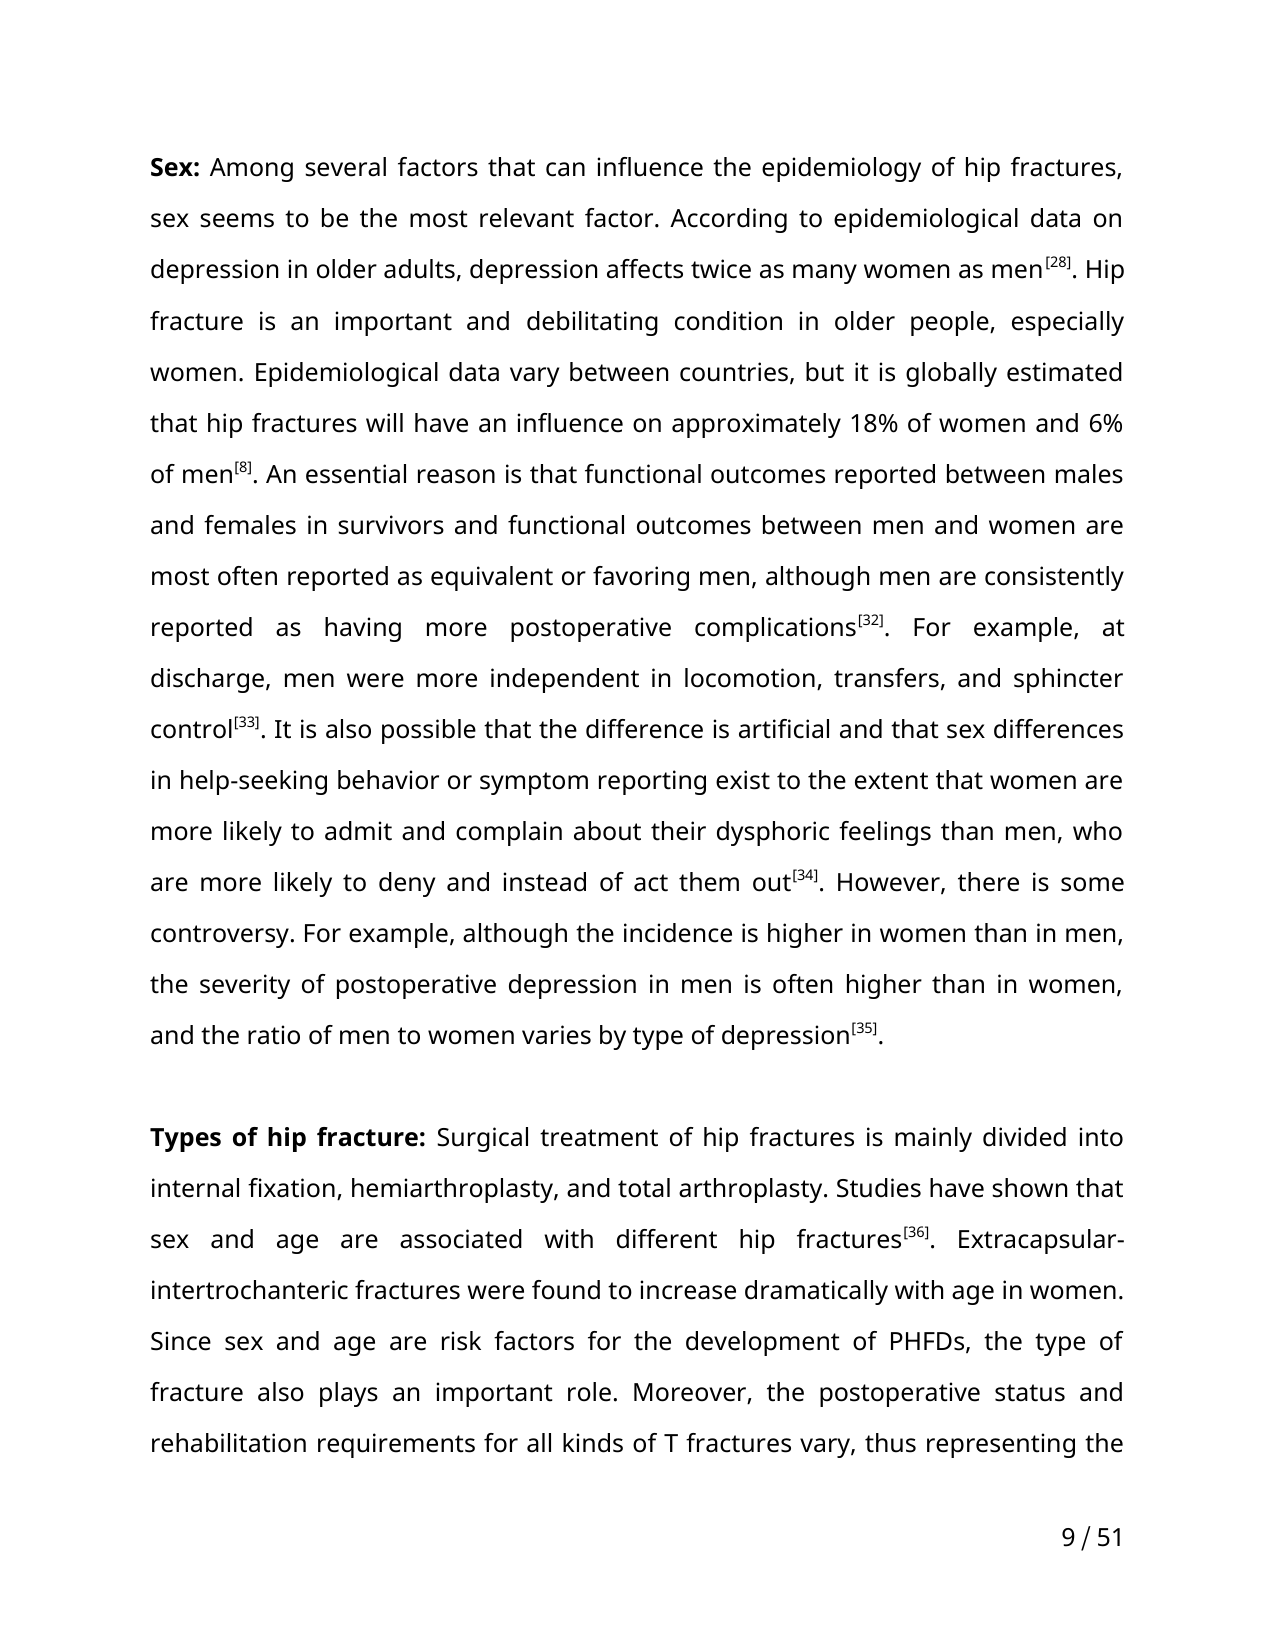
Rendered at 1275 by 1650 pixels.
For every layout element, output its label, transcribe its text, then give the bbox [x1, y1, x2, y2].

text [150, 1120, 1125, 1460]
text Sex: Among several factors that can influence the epidemiology of hip fractures, sex seems to be the most relevant factor. According to epidemiological data on depression in older adults, depression affects twice as many women as men[28]. Hip fracture is an important and debilitating condition in older people, especially women. Epidemiological data vary between countries, but it is globally estimated that hip fractures will have an influence on approximately 18% of women and 6% of men[8]. An essential reason is that functional outcomes reported between males and females in survivors and functional outcomes between men and women are most often reported as equivalent or favoring men, although men are consistently reported as having more postoperative complications[32]. For example, at discharge, men were more independent in locomotion, transfers, and sphincter control[33]. It is also possible that the difference is artificial and that sex differences in help-seeking behavior or symptom reporting exist to the extent that women are more likely to admit and complain about their dysphoric feelings than men, who are more likely to deny and instead of act them out[34]. However, there is some controversy. For example, although the incidence is higher in women than in men, the severity of postoperative depression in men is often higher than in women, and the ratio of men to women varies by type of depression[35]. [150, 150, 1125, 1052]
